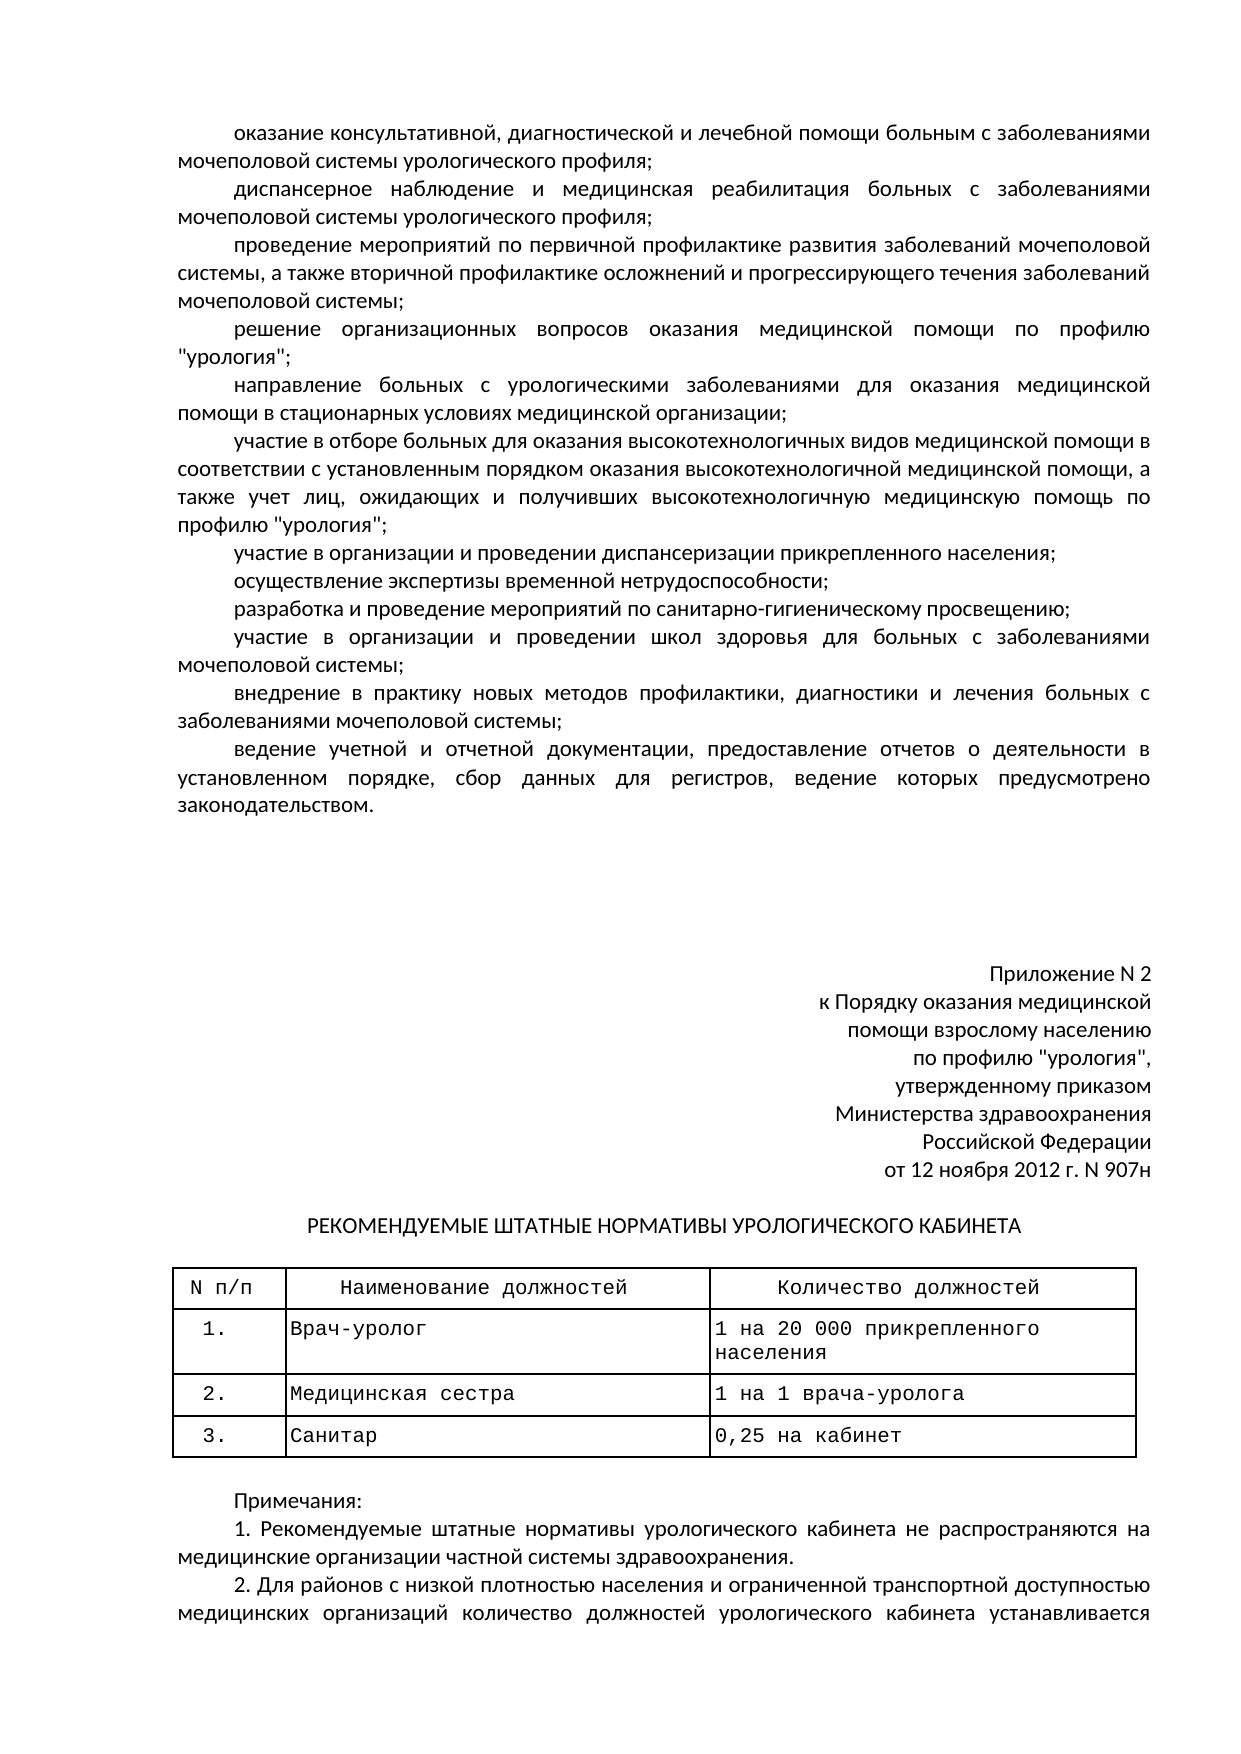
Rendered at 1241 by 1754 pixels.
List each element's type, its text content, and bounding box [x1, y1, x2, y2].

text по профилю "урология", [177, 1043, 1152, 1071]
text участие в организации и проведении диспансеризации прикрепленного населения; [177, 538, 1152, 566]
text от 12 ноября 2012 г. N 907н [177, 1155, 1152, 1183]
text РЕКОМЕНДУЕМЫЕ ШТАТНЫЕ НОРМАТИВЫ УРОЛОГИЧЕСКОГО КАБИНЕТА [177, 1211, 1152, 1239]
table_cell 1 на 1 врача-уролога [711, 1375, 1135, 1415]
text Министерства здравоохранения [177, 1099, 1152, 1127]
text диспансерное наблюдение и медицинская реабилитация больных с заболеваниями мочеполовой системы урологического профиля; [177, 174, 1152, 230]
table_cell Врач-уролог [287, 1310, 709, 1373]
table_cell 0,25 на кабинет [711, 1417, 1135, 1456]
text проведение мероприятий по первичной профилактике развития заболеваний мочеполовой системы, а также вторичной профилактике осложнений и прогрессирующего течения заболеваний мочеполовой системы; [177, 230, 1152, 314]
text направление больных с урологическими заболеваниями для оказания медицинской помощи в стационарных условиях медицинской организации; [177, 370, 1152, 426]
text участие в отборе больных для оказания высокотехнологичных видов медицинской помощи в соответствии с установленным порядком оказания высокотехнологичной медицинской помощи, а также учет лиц, ожидающих и получивших высокотехнологичную медицинскую помощь по профилю "урология"; [177, 426, 1152, 538]
text решение организационных вопросов оказания медицинской помощи по профилю "урология"; [177, 314, 1152, 370]
text Приложение N 2 [177, 959, 1152, 987]
text осуществление экспертизы временной нетрудоспособности; [177, 566, 1152, 594]
text внедрение в практику новых методов профилактики, диагностики и лечения больных с заболеваниями мочеполовой системы; [177, 678, 1152, 734]
text разработка и проведение мероприятий по санитарно-гигиеническому просвещению; [177, 594, 1152, 622]
text участие в организации и проведении школ здоровья для больных с заболеваниями мочеполовой системы; [177, 622, 1152, 678]
text утвержденному приказом [177, 1071, 1152, 1099]
table_header N п/п [174, 1269, 285, 1308]
table_cell 2. [174, 1375, 285, 1415]
text ведение учетной и отчетной документации, предоставление отчетов о деятельности в установленном порядке, сбор данных для регистров, ведение которых предусмотрено законодательством. [177, 734, 1152, 819]
table_cell Санитар [287, 1417, 709, 1456]
text Российской Федерации [177, 1127, 1152, 1155]
table_cell 3. [174, 1417, 285, 1456]
text помощи взрослому населению [177, 1015, 1152, 1043]
text 1. Рекомендуемые штатные нормативы урологического кабинета не распространяются на медицинские организации частной системы здравоохранения. [177, 1514, 1152, 1570]
text Примечания: [177, 1486, 1152, 1514]
text к Порядку оказания медицинской [177, 987, 1152, 1015]
table_cell 1. [174, 1310, 285, 1373]
table_cell Медицинская сестра [287, 1375, 709, 1415]
table_cell 1 на 20 000 прикрепленного населения [711, 1310, 1135, 1373]
table_header Наименование должностей [287, 1269, 709, 1308]
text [177, 1570, 1152, 1626]
table_header Количество должностей [711, 1269, 1135, 1308]
text оказание консультативной, диагностической и лечебной помощи больным с заболеваниями мочеполовой системы урологического профиля; [177, 118, 1152, 174]
